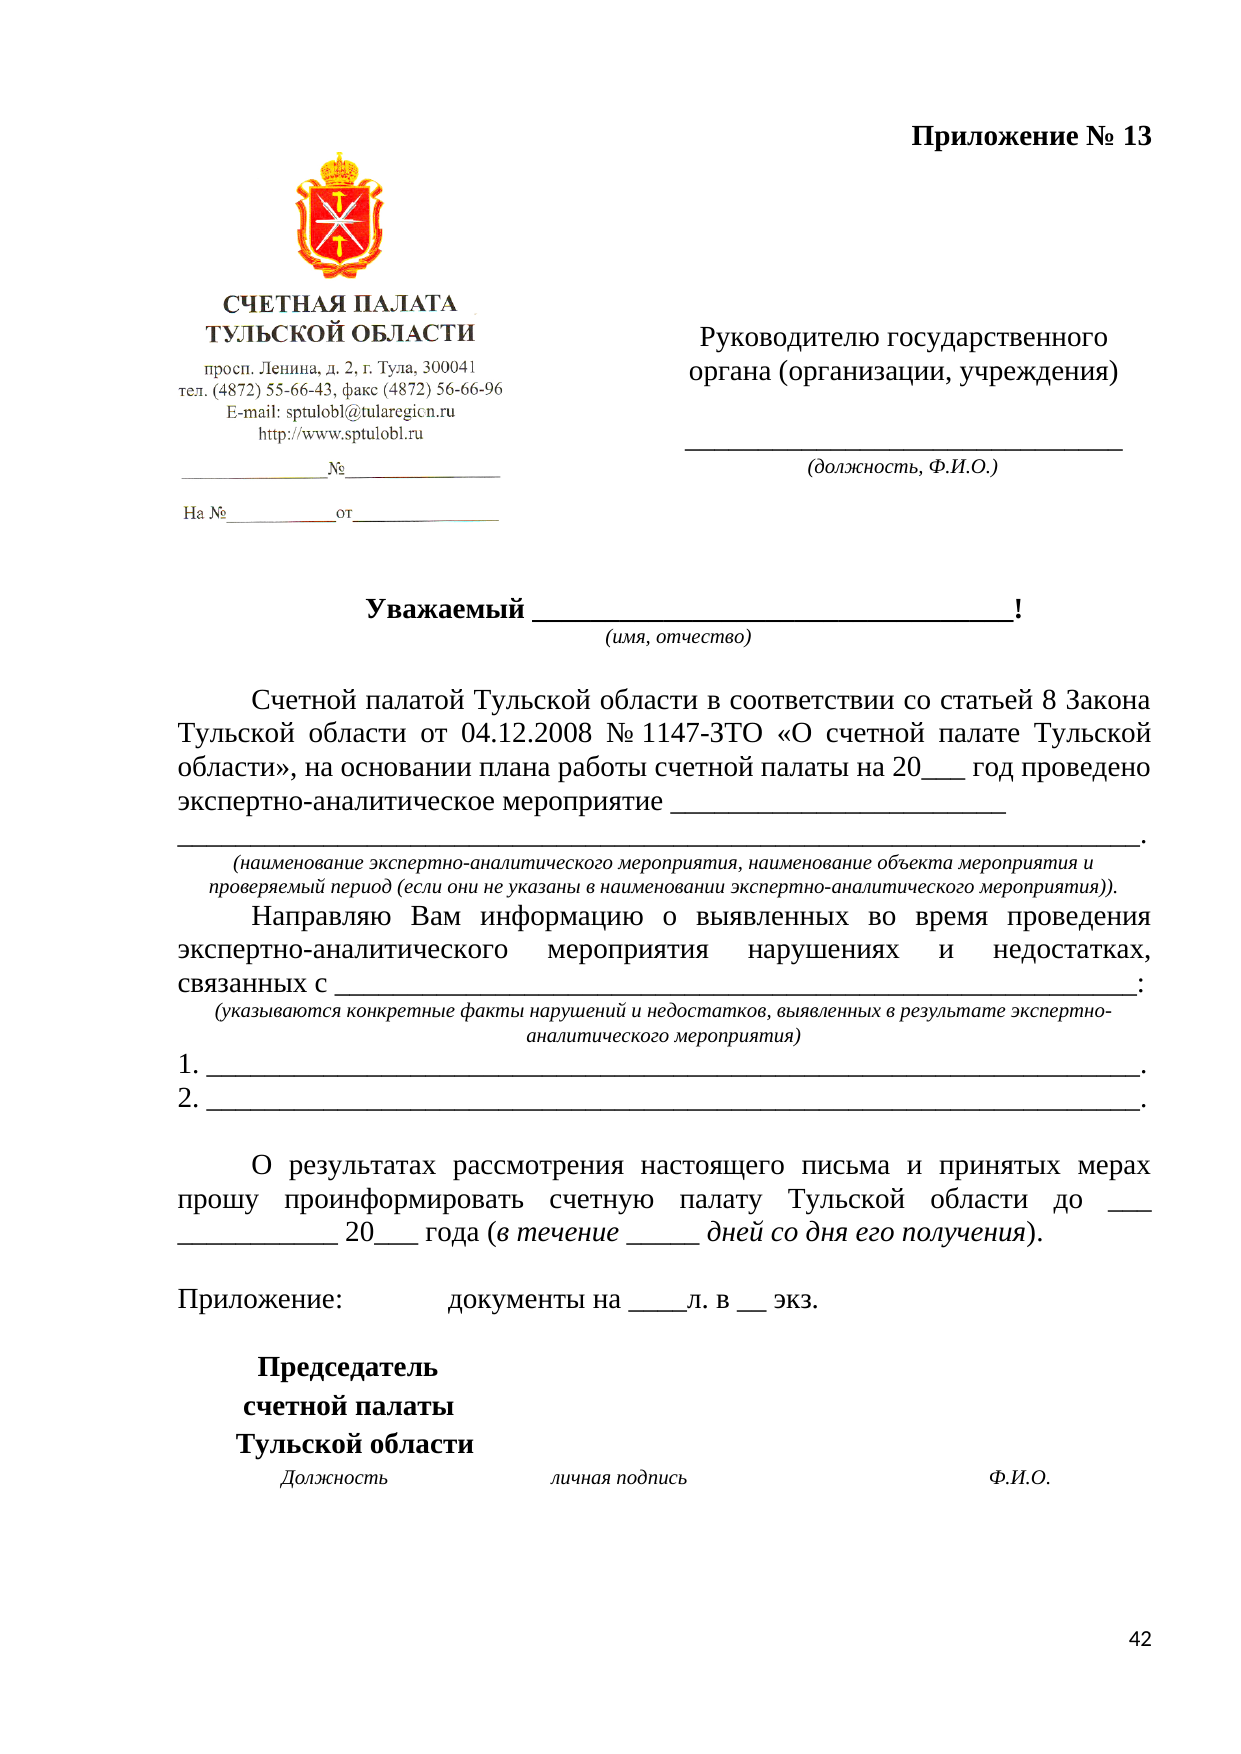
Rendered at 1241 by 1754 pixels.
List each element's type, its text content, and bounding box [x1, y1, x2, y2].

text Приложение № 13 [177, 118, 1152, 152]
text О результатах рассмотрения настоящего письма и принятых мерах прошу проинформировать счетную палату Тульской области до ___ ___________ 20___ года (в течение _____ дней со дня его получения). [177, 1147, 1152, 1248]
text __________________________________________________________________. [177, 816, 1152, 850]
table_header Руководителю государственного органа (организации, учреждения) ______________________________ (должность, Ф.И.О.) [657, 152, 1151, 557]
text счетной палаты [177, 1388, 1152, 1421]
table_header [177, 152, 657, 557]
picture [177, 152, 503, 544]
text (указываются конкретные факты нарушений и недостатков, выявленных в результате экспертно-аналитического мероприятия) [177, 998, 1152, 1047]
text Тульской области [177, 1426, 1152, 1460]
text (имя, отчество) [177, 624, 1181, 648]
text 2. ________________________________________________________________. [177, 1080, 1152, 1114]
text Должность личная подпись Ф.И.О. [177, 1465, 1152, 1489]
text Председатель [177, 1349, 1152, 1383]
text Направляю Вам информацию о выявленных во время проведения экспертно-аналитического мероприятия нарушениях и недостатках, связанных с _______________________________________________________: [177, 898, 1152, 998]
table_header Приложение: [177, 1281, 448, 1317]
text 1. ________________________________________________________________. [177, 1047, 1152, 1080]
text Уважаемый _________________________________! [177, 591, 1152, 624]
text Счетной палатой Тульской области в соответствии со статьей 8 Закона Тульской области от 04.12.2008 № 1147-ЗТО «О счетной палате Тульской области», на основании плана работы счетной палаты на 20___ год проведено экспертно-аналитическое мероприятие _______________________ [177, 682, 1152, 816]
table_header документы на ____л. в __ экз. [448, 1281, 1152, 1317]
text (наименование экспертно-аналитического мероприятия, наименование объекта мероприятия и проверяемый период (если они не указаны в наименовании экспертно-аналитического мероприятия)). [177, 850, 1152, 898]
